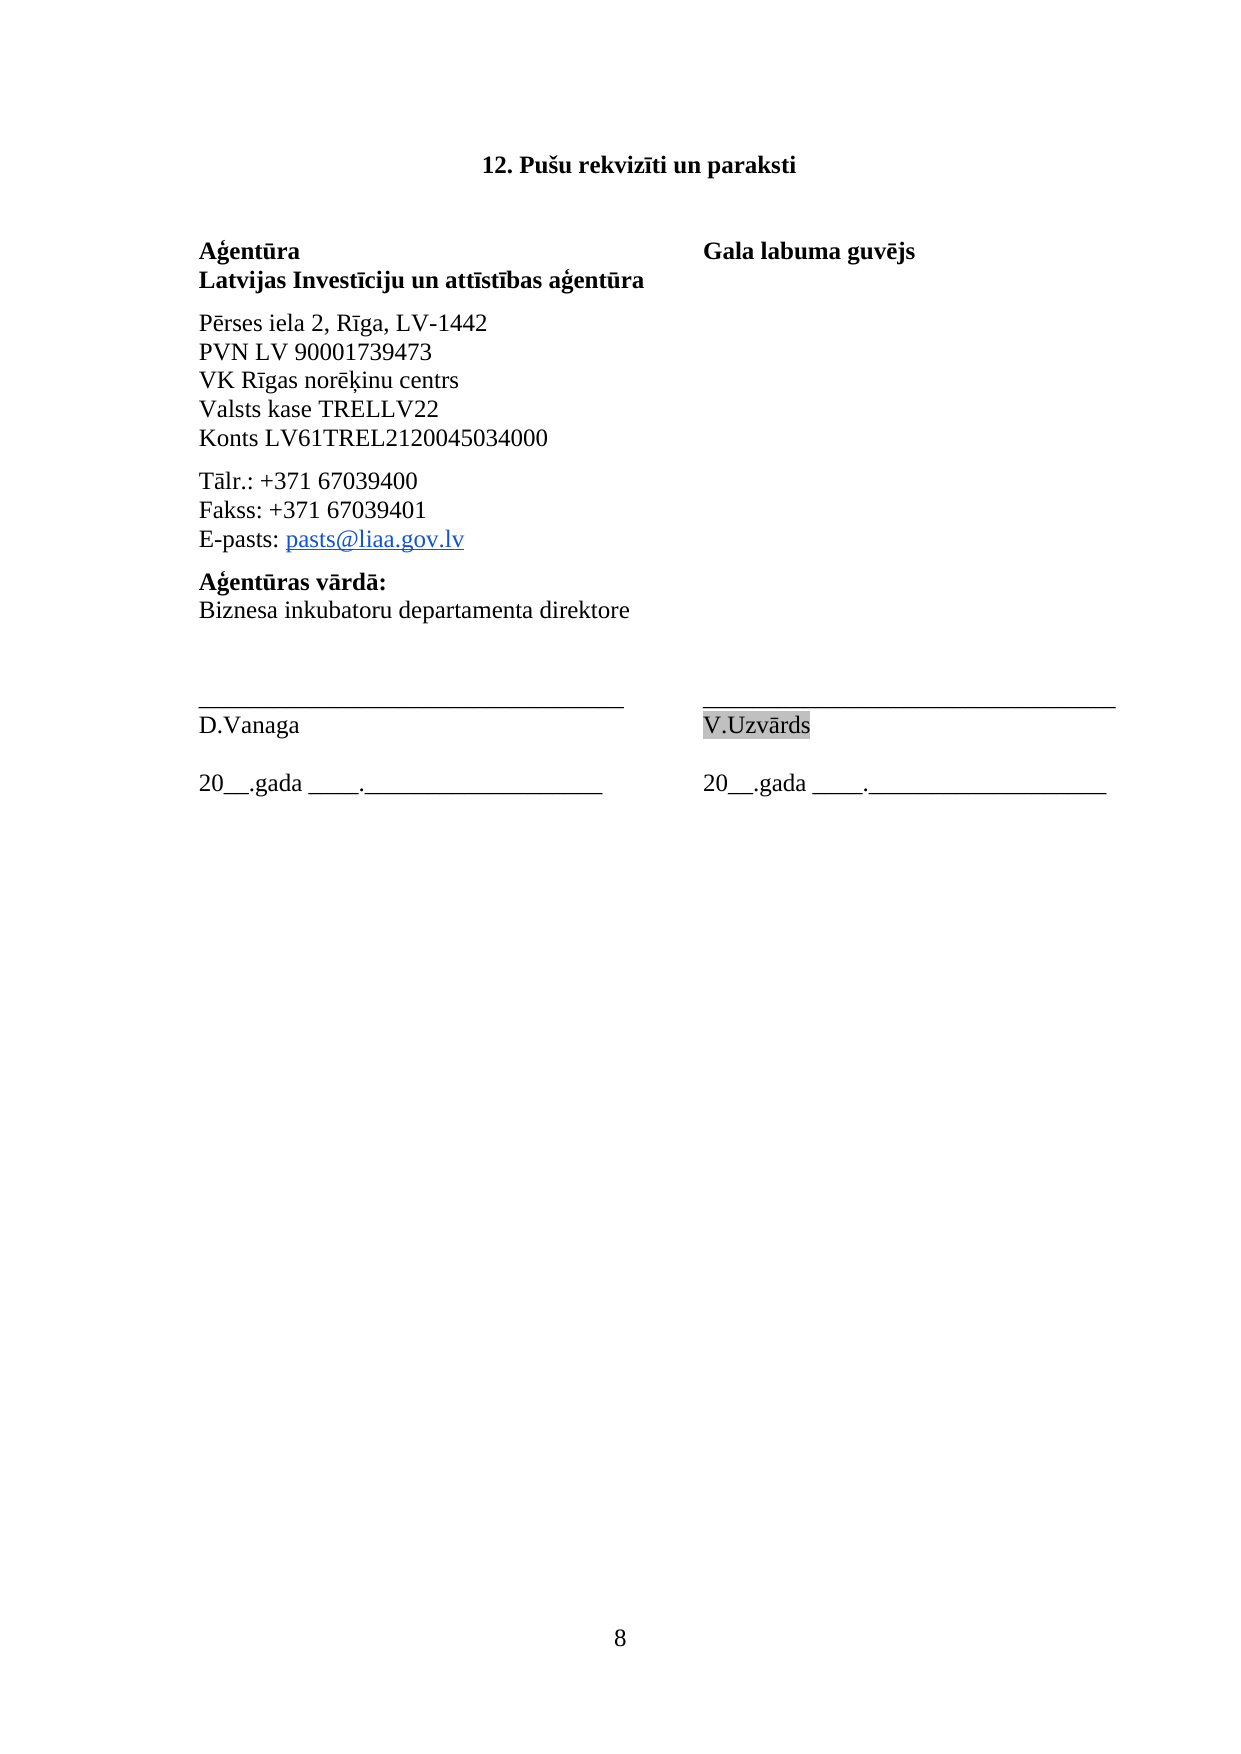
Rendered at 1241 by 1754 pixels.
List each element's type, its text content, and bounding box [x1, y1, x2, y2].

table_header Gala labuma guvējs _________________________________ V.Uzvārds 20__.gada ____.___________________ [692, 236, 1181, 826]
table_header Aģentūra Latvijas Investīciju un attīstības aģentūra Pērses iela 2, Rīga, LV-1442 PVN LV 90001739473 VK Rīgas norēķinu centrs Valsts kase TRELLV22 Konts LV61TREL2120045034000 Tālr.: +371 67039400 Fakss: +371 67039401 E-pasts: pasts@liaa.gov.lv Aģentūras vārdā: Biznesa inkubatoru departamenta direktore __________________________________ D.Vanaga 20__.gada ____.___________________ [188, 236, 692, 826]
list Pušu rekvizīti un paraksti [225, 150, 1053, 179]
